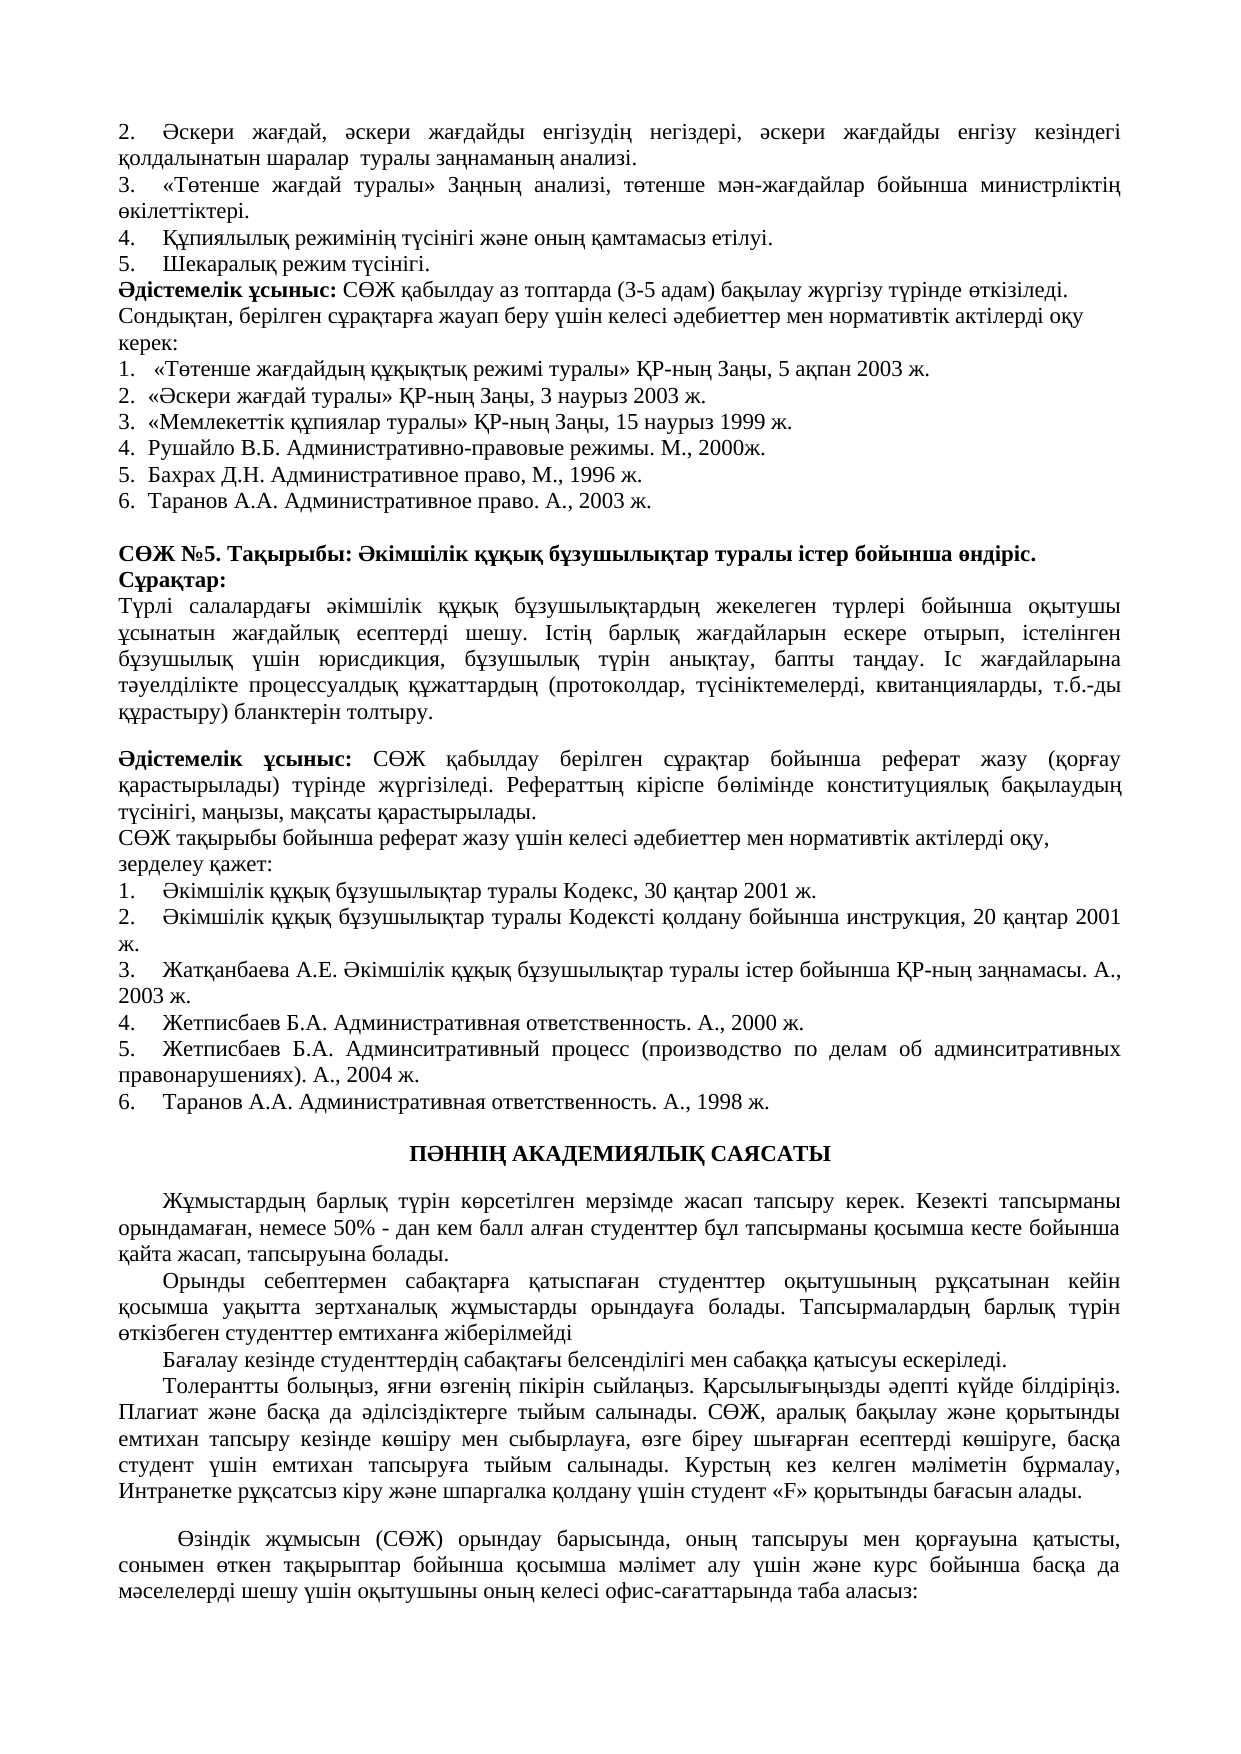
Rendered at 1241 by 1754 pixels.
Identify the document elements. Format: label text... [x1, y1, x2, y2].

list «Төтенше жағдайдың құқықтық режимі туралы» ҚР-ның Заңы, 5 ақпан 2003 ж. [118, 355, 1123, 382]
list «Мемлекеттік құпиялар туралы» ҚР-ның Заңы, 15 наурыз 1999 ж. [118, 408, 1123, 434]
list Әкімшілік құқық бұзушылықтар туралы Кодекс, 30 қаңтар 2001 ж. [118, 877, 1123, 903]
text Жұмыстардың барлық түрін көрсетілген мерзімде жасап тапсыру керек. Кезекті тапсырманы орындамаған, немесе 50% - дан кем балл алған студенттер бұл тапсырманы қосымша кесте бойынша қайта жасап, тапсыруына болады. [118, 1188, 1122, 1267]
list «Төтенше жағдай туралы» Заңның анализі, төтенше мән-жағдайлар бойынша министрліктің өкілеттіктері. [118, 171, 1123, 223]
list «Әскери жағдай туралы» ҚР-ның Заңы, 3 наурыз 2003 ж. [118, 382, 1123, 408]
list Әскери жағдай, әскери жағдайды енгізудің негіздері, әскери жағдайды енгізу кезіндегі қолдалынатын шаралар туралы заңнаманың анализі. [118, 118, 1123, 171]
text ПӘННІҢ АКАДЕМИЯЛЫҚ САЯСАТЫ [118, 1140, 1122, 1167]
text Бағалау кезінде студенттердің сабақтағы белсенділігі мен сабаққа қатысуы ескеріледі. [118, 1346, 1122, 1372]
text Өзіндік жұмысын (СӨЖ) орындау барысында, оның тапсыруы мен қорғауына қатысты, сонымен өткен тақырыптар бойынша қосымша мәлімет алу үшін және курс бойынша басқа да мәселелерді шешу үшін оқытушыны оның келесі офис-сағаттарында таба аласыз: [118, 1525, 1122, 1604]
text СӨЖ тақырыбы бойынша реферат жазу үшін келесі әдебиеттер мен нормативтік актілерді оқу, зерделеу қажет: [118, 824, 1122, 877]
text Сұрақтар: [118, 566, 1122, 592]
list Жетписбаев Б.А. Административная ответственность. А., 2000 ж. [118, 1009, 1123, 1035]
text Әдістемелік ұсыныс: СӨЖ қабылдау аз топтарда (3-5 адам) бақылау жүргізу түрінде өткізіледі. Сондықтан, берілген сұрақтарға жауап беру үшін келесі әдебиеттер мен нормативтік актілерді оқу керек: [118, 276, 1122, 355]
list Жатқанбаева А.Е. Әкімшілік құқық бұзушылықтар туралы істер бойынша ҚР-ның заңнамасы. А., 2003 ж. [118, 956, 1123, 1009]
list Бахрах Д.Н. Административное право, М., 1996 ж. [118, 461, 1123, 487]
text Орынды себептермен сабақтарға қатыспаған студенттер оқытушының рұқсатынан кейін қосымша уақытта зертханалық жұмыстарды орындауға болады. Тапсырмалардың барлық түрін өткізбеген студенттер емтиханға жіберілмейді [118, 1267, 1122, 1346]
list Жетписбаев Б.А. Админситративный процесс (производство по делам об админситративных правонарушениях). А., 2004 ж. [118, 1035, 1123, 1088]
list Таранов А.А. Административное право. А., 2003 ж. [118, 487, 1123, 513]
list Құпиялылық режимінің түсінігі және оның қамтамасыз етілуі. [118, 223, 1123, 250]
text Әдістемелік ұсыныс: СӨЖ қабылдау берілген сұрақтар бойынша реферат жазу (қорғау қарастырылады) түрінде жүргізіледі. Рефераттың кіріспе бөлімінде конституциялық бақылаудың түсінігі, маңызы, мақсаты қарастырылады. [118, 745, 1122, 824]
list Таранов А.А. Административная ответственность. А., 1998 ж. [118, 1088, 1123, 1114]
list Рушайло В.Б. Административно-правовые режимы. М., 2000ж. [118, 434, 1123, 461]
text Толерантты болыңыз, яғни өзгенің пікірін сыйлаңыз. Қарсылығыңызды әдепті күйде білдіріңіз. Плагиат және басқа да әділсіздіктерге тыйым салынады. СӨЖ, аралық бақылау және қорытынды емтихан тапсыру кезінде көшіру мен сыбырлауға, өзге біреу шығарған есептерді көшіруге, басқа студент үшін емтихан тапсыруға тыйым салынады. Курстың кез келген мәліметін бұрмалау, Интранетке рұқсатсыз кіру және шпаргалка қолдану үшін студент «F» қорытынды бағасын алады. [118, 1372, 1122, 1504]
list Шекаралық режим түсінігі. [118, 250, 1123, 276]
list Әкімшілік құқық бұзушылықтар туралы Кодексті қолдану бойынша инструкция, 20 қаңтар 2001 ж. [118, 903, 1123, 956]
text СӨЖ №5. Тақырыбы: Әкімшілік құқық бұзушылықтар туралы істер бойынша өндіріс. [118, 540, 1122, 566]
text Түрлі салалардағы әкімшілік құқық бұзушылықтардың жекелеген түрлері бойынша оқытушы ұсынатын жағдайлық есептерді шешу. Істің барлық жағдайларын ескере отырып, істелінген бұзушылық үшін юрисдикция, бұзушылық түрін анықтау, бапты таңдау. Іс жағдайларына тәуелділікте процессуалдық құжаттардың (протоколдар, түсініктемелерді, квитанцияларды, т.б.-ды құрастыру) бланктерін толтыру. [118, 592, 1123, 724]
